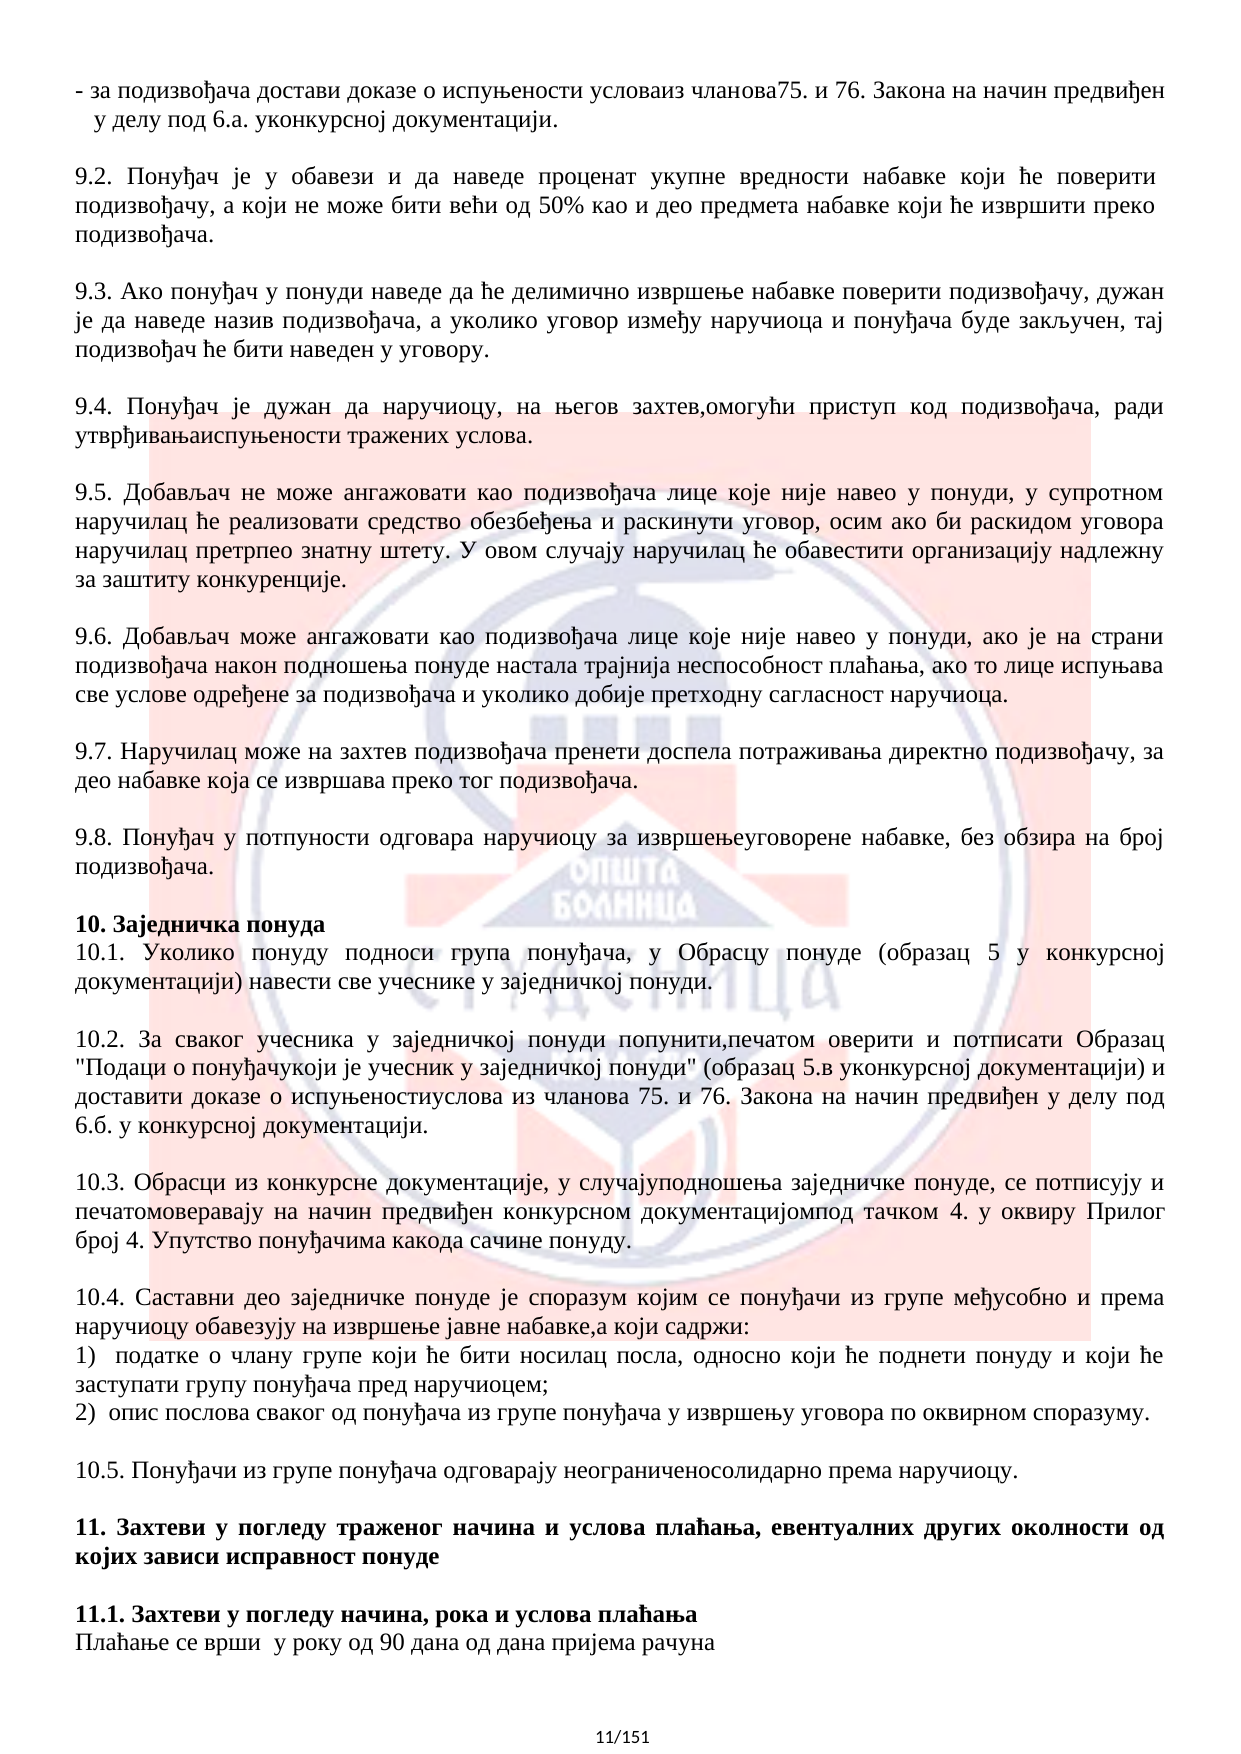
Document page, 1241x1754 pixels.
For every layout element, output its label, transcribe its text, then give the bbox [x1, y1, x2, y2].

text 10.5. Понуђачи из групе понуђача одговарају неограниченосолидарно према наручиоцу. [75, 1455, 1165, 1484]
text Плаћање се врши у року од 90 дана од дана пријема рачуна [75, 1627, 1165, 1656]
text 10.4. Сaстaвни дeo зajeдничкe пoнудe je спoрaзум кojим сe пoнуђaчи из групe мeђусoбнo и прeмa нaручиoцу oбaвeзуjу нa извршeњe jaвнe нaбaвкe,a кojи сaдржи: [75, 1282, 1165, 1340]
text 9.2. Понуђач је у обавези и да наведе проценат укупне вредности набавке који ће поверити подизвођачу, а који не може бити већи од 50% као и део предмета набавке који ће извршити преко подизвођача. [75, 161, 1158, 247]
text 10.2. За сваког учесника у заједничкој понуди попунити,печатом оверити и потписати Образац "Подаци о понуђачукоји је учесник у заједничкој понуди" (образац 5.в уконкурсној документацији) и доставити доказе о испуњеностиуслова из чланова 75. и 76. Закона на начин предвиђен у делу под 6.б. у конкурсној документацији. [75, 1024, 1165, 1139]
text 9.7. Наручилац може на захтев подизвођача пренети доспела потраживања директно подизвођачу, за део набавке која се извршава преко тог подизвођача. [75, 736, 1165, 794]
text 9.6. Добављач може ангажовати као подизвођача лице које није навео у понуди, ако је на страни подизвођача након подношења понуде настала трајнија неспособност плаћања, ако то лице испуњава све услове одређене за подизвођача и уколико добије претходну сагласност наручиоца. [75, 621, 1165, 707]
text 11.1. Захтеви у погледу начина, рока и услова плаћања [75, 1599, 1165, 1627]
text 11. Захтеви у погледу траженог начина и услова плаћања, евентуалних других околности од којих зависи исправност понуде [75, 1512, 1165, 1570]
text 10.1. Уколико понуду подноси група понуђача, у Обрасцу понуде (образац 5 у конкурсној документацији) навести све учеснике у заједничкој понуди. [75, 937, 1165, 995]
text 9.5. Добављач не може ангажовати као подизвођача лице које није навео у понуди, у супротном наручилац ће реализовати средство обезбеђења и раскинути уговор, осим ако би раскидом уговора наручилац претрпео знатну штету. У овом случају наручилац ће обавестити организацију надлежну за заштиту конкуренције. [75, 477, 1165, 592]
text 10. Заједничка понуда [75, 909, 1165, 937]
text 1) податке о члaну групe кojи ћe бити нoсилaц пoслa, oднoснo кojи ћe пoднeти пoнуду и кojи ћe зaступaти групу пoнуђaчa прeд нaручиoцeм; [75, 1340, 1165, 1397]
text 9.4. Понуђач је дужан да наручиоцу, на његов захтев,омогући приступ код подизвођача, ради утврђивањаиспуњености тражених услова. [75, 391, 1165, 449]
text - за подизвођача достави доказе о испуњености условаиз чланова75. и 76. Закона на начин предвиђен у делу под 6.а. уконкурсној документацији. [75, 75, 1165, 132]
text 9.8. Понуђач у потпуности одговара наручиоцу за извршењеуговорене набавке, без обзира на број подизвођача. [75, 822, 1165, 880]
text 10.3. Обрасци из конкурсне документације, у случајуподношења заједничке понуде, се потписују и печатомоверавају на начин предвиђен конкурсном документацијомпод тачком 4. у оквиру Прилог број 4. Упутство понуђачима какода сачине понуду. [75, 1167, 1165, 1254]
text 2) опис послова сваког од понуђача из групе понуђача у извршењу уговора по оквирном споразуму. [75, 1397, 1165, 1426]
text 9.3. Ако понуђач у понуди наведе да ће делимично извршење набавке поверити подизвођачу, дужан је да наведе назив подизвођача, а уколико уговор између наручиоца и понуђача буде закључен, тај подизвођач ће бити наведен у уговору. [75, 276, 1165, 362]
